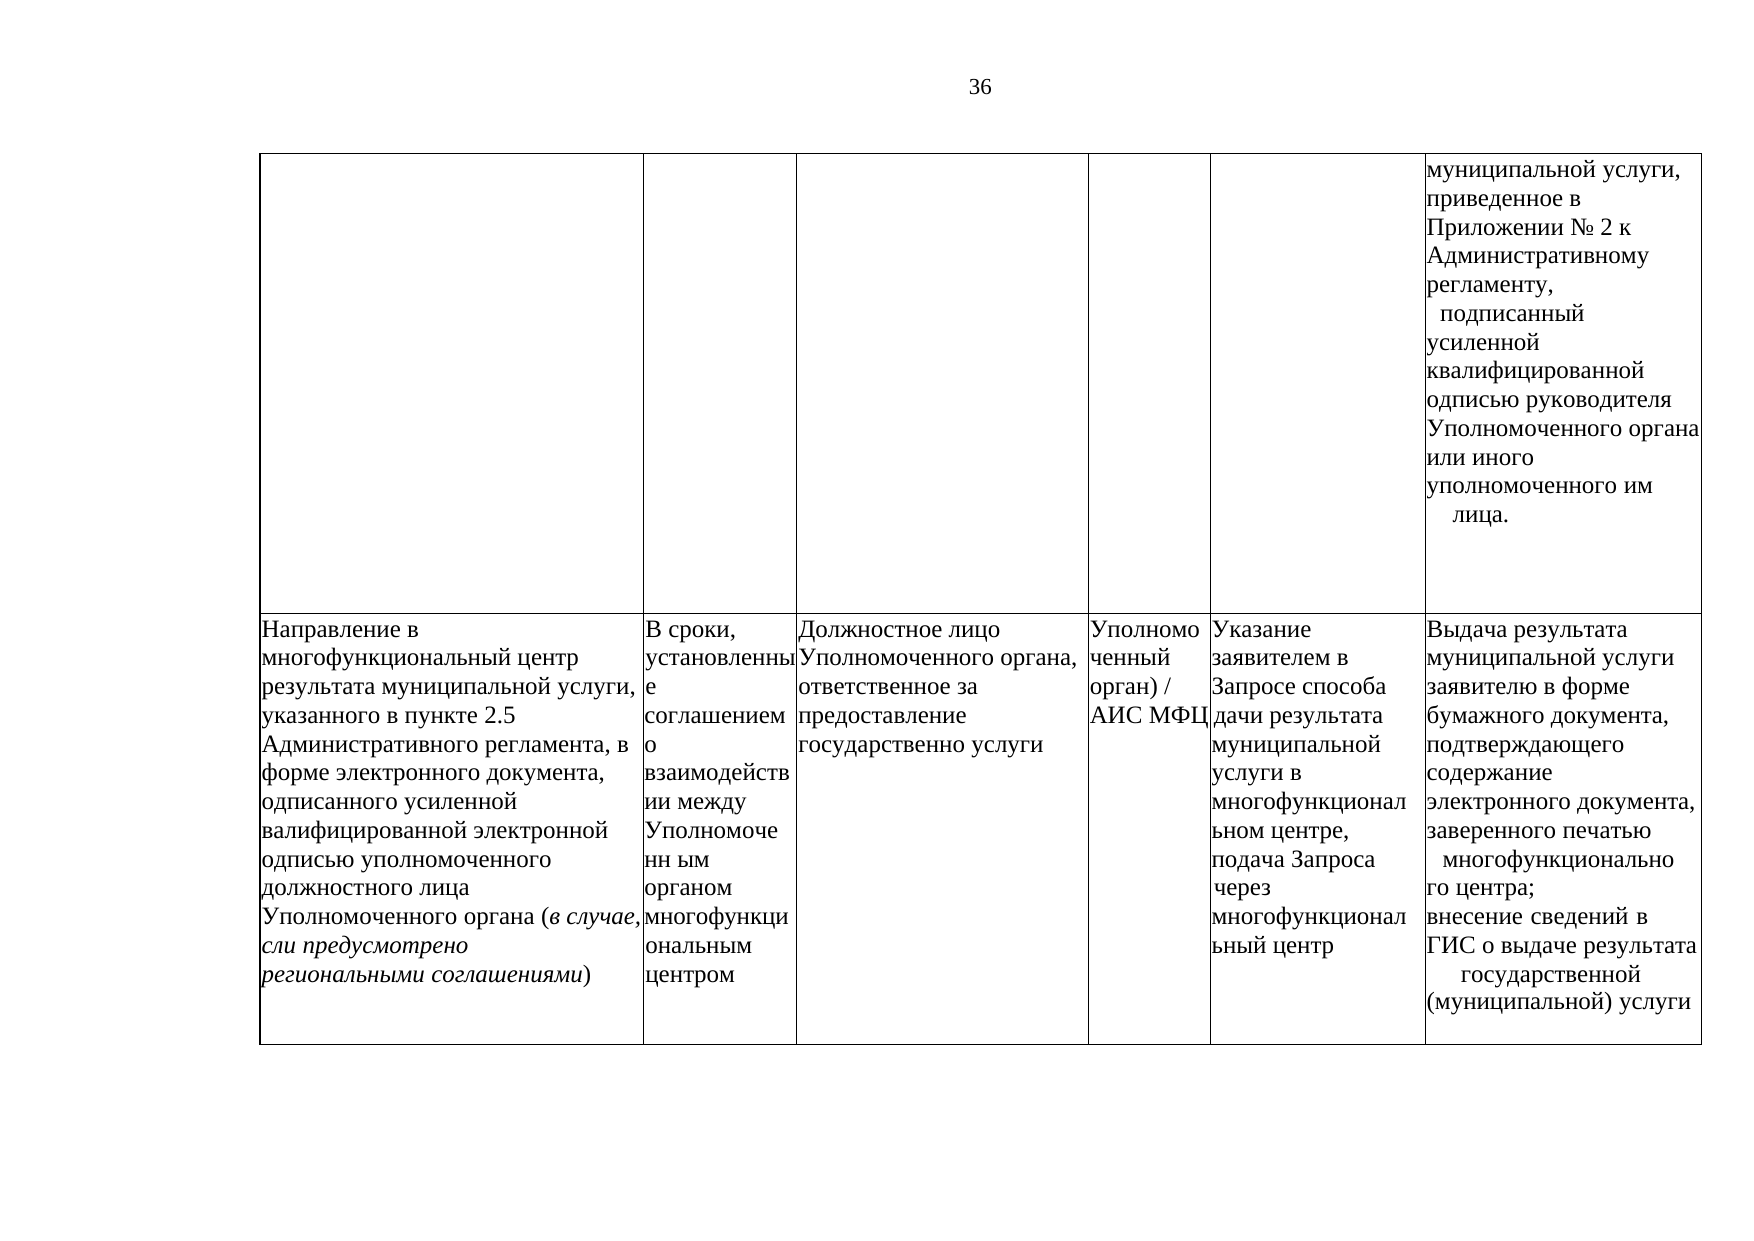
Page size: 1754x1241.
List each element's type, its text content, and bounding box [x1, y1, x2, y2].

table_header [797, 154, 1088, 613]
table_header [644, 154, 796, 613]
table_header [261, 154, 643, 613]
table_header [1211, 154, 1425, 613]
table_header муниципальной услуги, приведенное в Приложении № 2 к Административному регламенту, подписанный усиленной квалифицированной одписью руководителя Уполномоченного органа или иного уполномоченного им лица. [1426, 154, 1701, 613]
table_header [1089, 154, 1210, 613]
table_cell Уполномо ченный орган) / АИС МФЦ [1089, 614, 1210, 1044]
text 36 [863, 73, 1097, 99]
table_cell Должностное лицо Уполномоченного органа, ответственное за предоставление государственно услуги [797, 614, 1088, 1044]
table_cell Указание заявителем в Запросе способа дачи результата муниципальной услуги в многофункциональном центре, подача Запроса через многофункциональный центр [1211, 614, 1425, 1044]
table_cell Направление в многофункциональный центр результата муниципальной услуги, указанного в пункте 2.5 Административного регламента, в форме электронного документа, одписанного усиленной валифицированной электронной одписью уполномоченного должностного лица Уполномоченного органа (в случае, сли предусмотрено региональными соглашениями) [261, 614, 643, 1044]
table_cell Выдача результата муниципальной услуги заявителю в форме бумажного документа, подтверждающего содержание электронного документа, заверенного печатью многофункционального центра; внесение сведений в ГИС о выдаче результата государственной (муниципальной) услуги [1426, 614, 1701, 1044]
table_cell В сроки, установленные соглашением о взаимодейств ии между Уполномоченн ым органом многофункци ональным центром [644, 614, 796, 1044]
